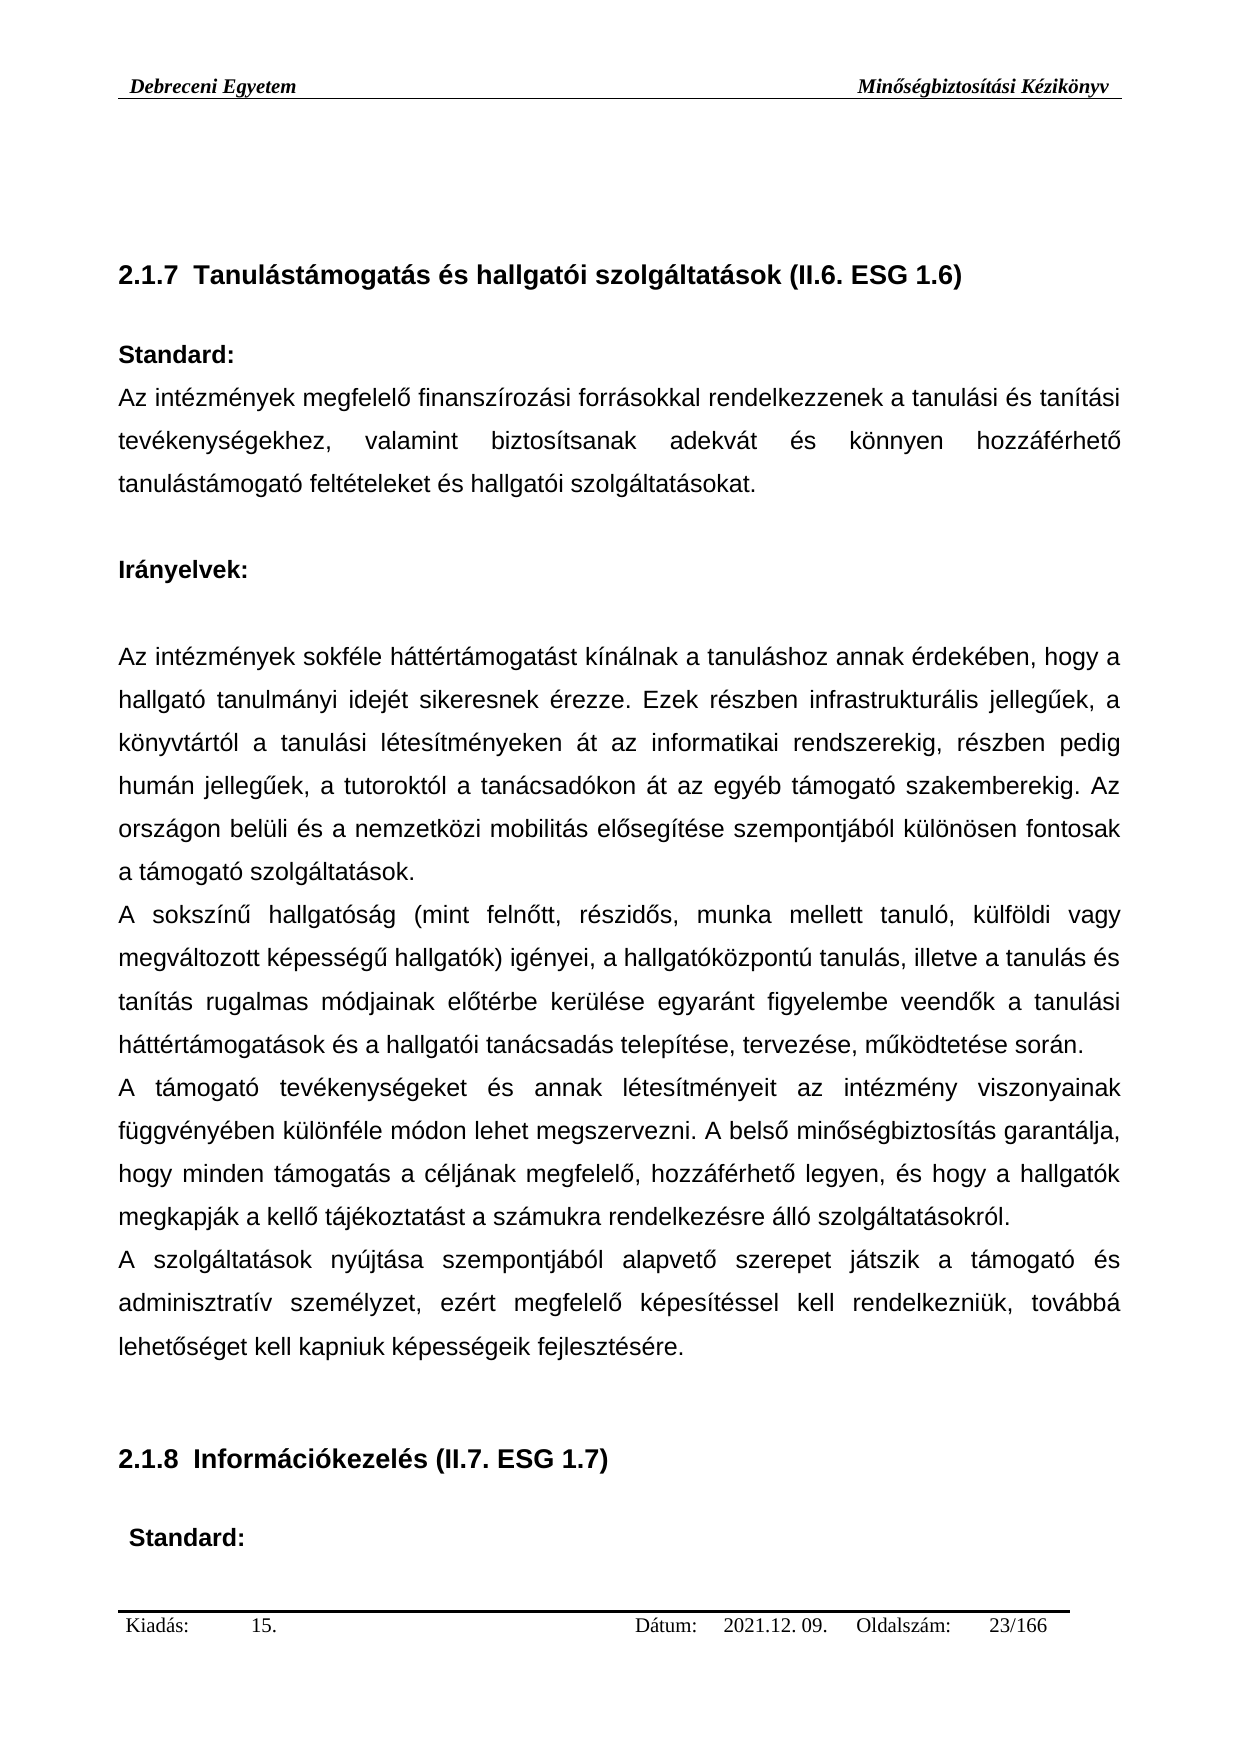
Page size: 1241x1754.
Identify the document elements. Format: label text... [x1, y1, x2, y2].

text Az intézmények megfelelő finanszírozási forrásokkal rendelkezzenek a tanulási és tanítási tevékenységekhez, valamint biztosítsanak adekvát és könnyen hozzáférhető tanulástámogató feltételeket és hallgatói szolgáltatásokat. [118, 383, 1122, 498]
text A támogató tevékenységeket és annak létesítményeit az intézmény viszonyainak függvényében különféle módon lehet megszervezni. A belső minőségbiztosítás garantálja, hogy minden támogatás a céljának megfelelő, hozzáférhető legyen, és hogy a hallgatók megkapják a kellő tájékoztatást a számukra rendelkezésre álló szolgáltatásokról. [118, 1073, 1122, 1231]
text Standard: [129, 1523, 1122, 1552]
text A sokszínű hallgatóság (mint felnőtt, részidős, munka mellett tanuló, külföldi vagy megváltozott képességű hallgatók) igényei, a hallgatóközpontú tanulás, illetve a tanulás és tanítás rugalmas módjainak előtérbe kerülése egyaránt figyelembe veendők a tanulási háttértámogatások és a hallgatói tanácsadás telepítése, tervezése, működtetése során. [118, 900, 1122, 1058]
text Irányelvek: [118, 555, 1122, 584]
subtitle Információkezelés (II.7. ESG 1.7) [118, 1443, 1122, 1474]
text Standard: [118, 339, 1122, 368]
text Az intézmények sokféle háttértámogatást kínálnak a tanuláshoz annak érdekében, hogy a hallgató tanulmányi idejét sikeresnek érezze. Ezek részben infrastrukturális jellegűek, a könyvtártól a tanulási létesítményeken át az informatikai rendszerekig, részben pedig humán jellegűek, a tutoroktól a tanácsadókon át az egyéb támogató szakemberekig. Az országon belüli és a nemzetközi mobilitás elősegítése szempontjából különösen fontosak a támogató szolgáltatások. [118, 641, 1122, 886]
subtitle Tanulástámogatás és hallgatói szolgáltatások (II.6. ESG 1.6) [118, 259, 1122, 290]
text A szolgáltatások nyújtása szempontjából alapvető szerepet játszik a támogató és adminisztratív személyzet, ezért megfelelő képesítéssel kell rendelkezniük, továbbá lehetőséget kell kapniuk képességeik fejlesztésére. [118, 1245, 1122, 1360]
